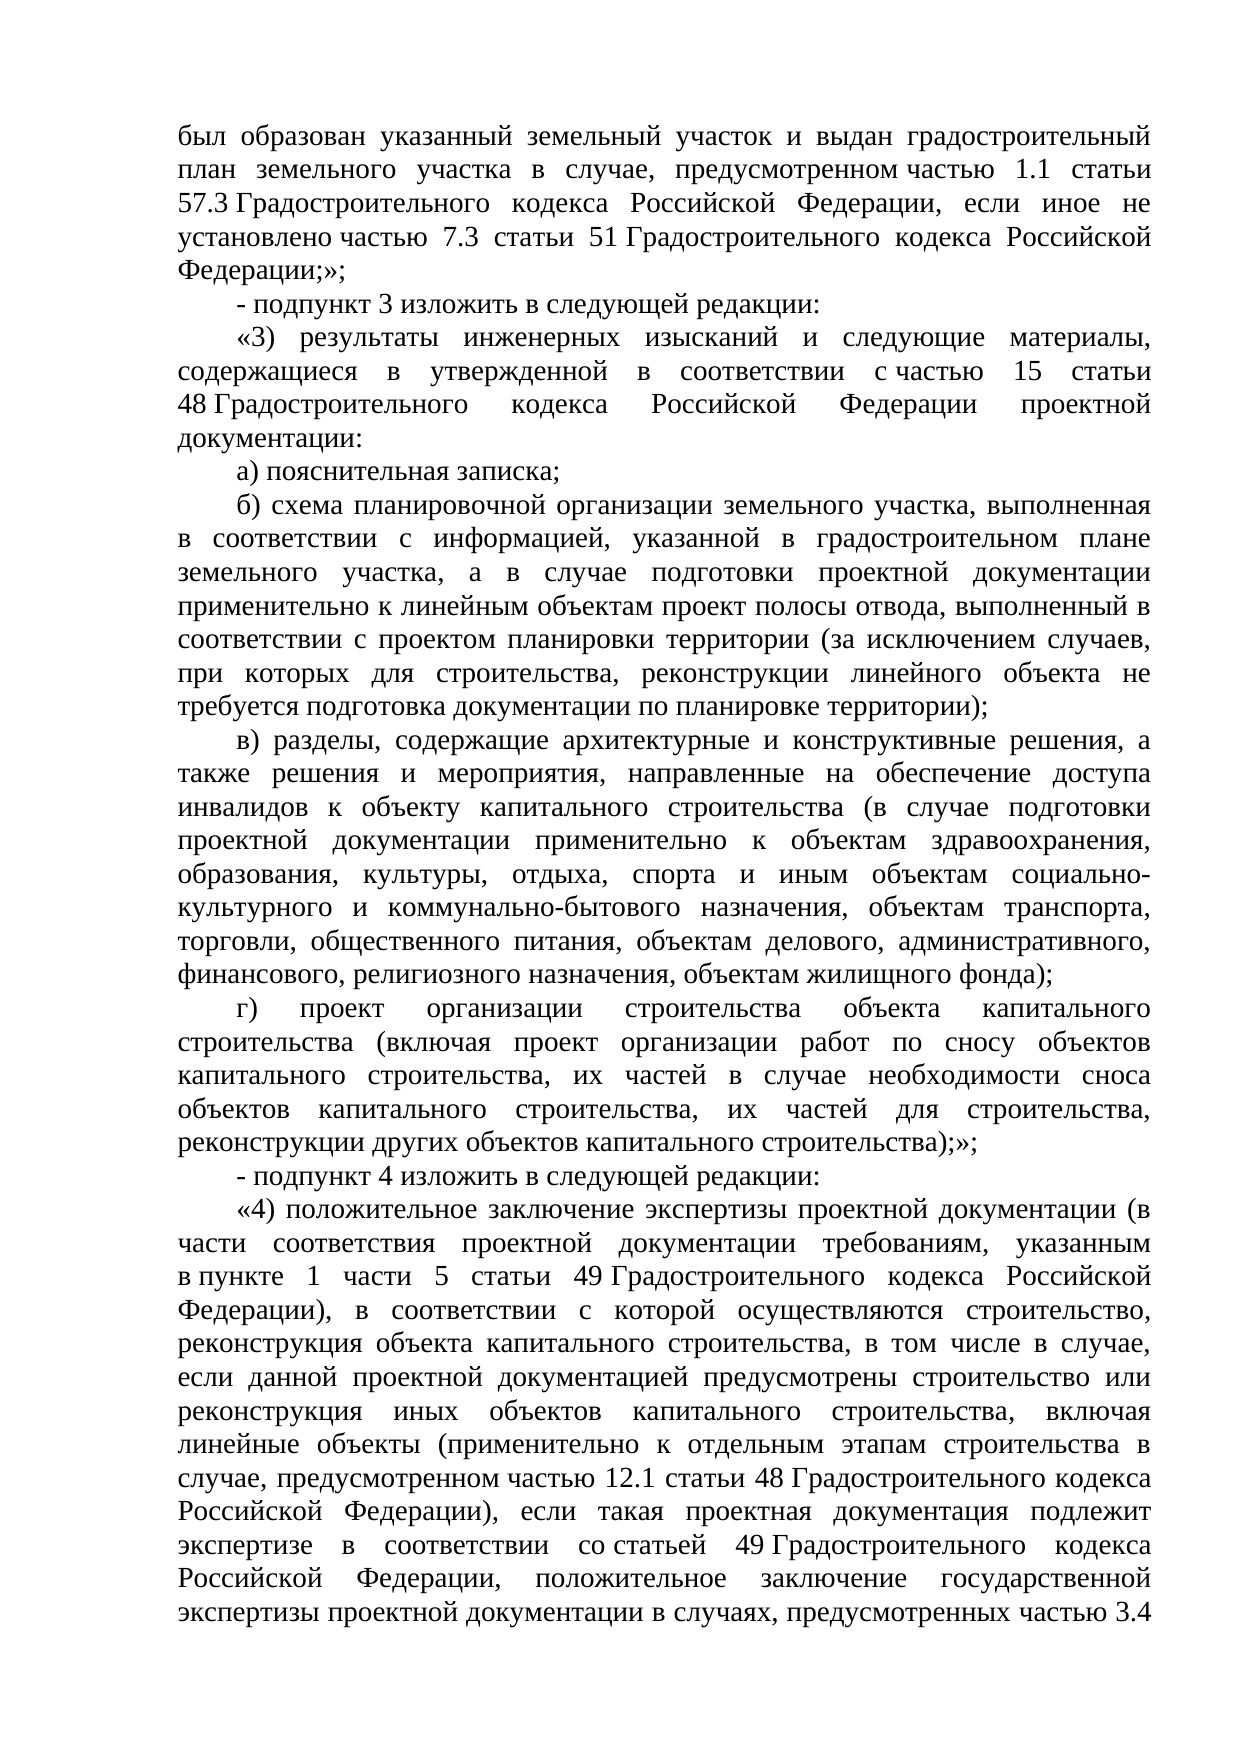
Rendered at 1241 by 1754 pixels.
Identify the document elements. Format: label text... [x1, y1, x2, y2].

text «3) результаты инженерных изысканий и следующие материалы, содержащиеся в утвержденной в соответствии с частью 15 статьи 48 Градостроительного кодекса Российской Федерации проектной документации: [177, 319, 1152, 453]
text г) проект организации строительства объекта капитального строительства (включая проект организации работ по сносу объектов капитального строительства, их частей в случае необходимости сноса объектов капитального строительства, их частей для строительства, реконструкции других объектов капитального строительства);»; [177, 990, 1152, 1158]
text - подпункт 3 изложить в следующей редакции: [177, 286, 1152, 319]
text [177, 1191, 1152, 1627]
text - подпункт 4 изложить в следующей редакции: [177, 1158, 1152, 1191]
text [177, 118, 1152, 286]
text а) пояснительная записка; [177, 453, 1152, 487]
text в) разделы, содержащие архитектурные и конструктивные решения, а также решения и мероприятия, направленные на обеспечение доступа инвалидов к объекту капитального строительства (в случае подготовки проектной документации применительно к объектам здравоохранения, образования, культуры, отдыха, спорта и иным объектам социально-культурного и коммунально-бытового назначения, объектам транспорта, торговли, общественного питания, объектам делового, административного, финансового, религиозного назначения, объектам жилищного фонда); [177, 722, 1152, 990]
text б) схема планировочной организации земельного участка, выполненная в соответствии с информацией, указанной в градостроительном плане земельного участка, а в случае подготовки проектной документации применительно к линейным объектам проект полосы отвода, выполненный в соответствии с проектом планировки территории (за исключением случаев, при которых для строительства, реконструкции линейного объекта не требуется подготовка документации по планировке территории); [177, 487, 1152, 722]
